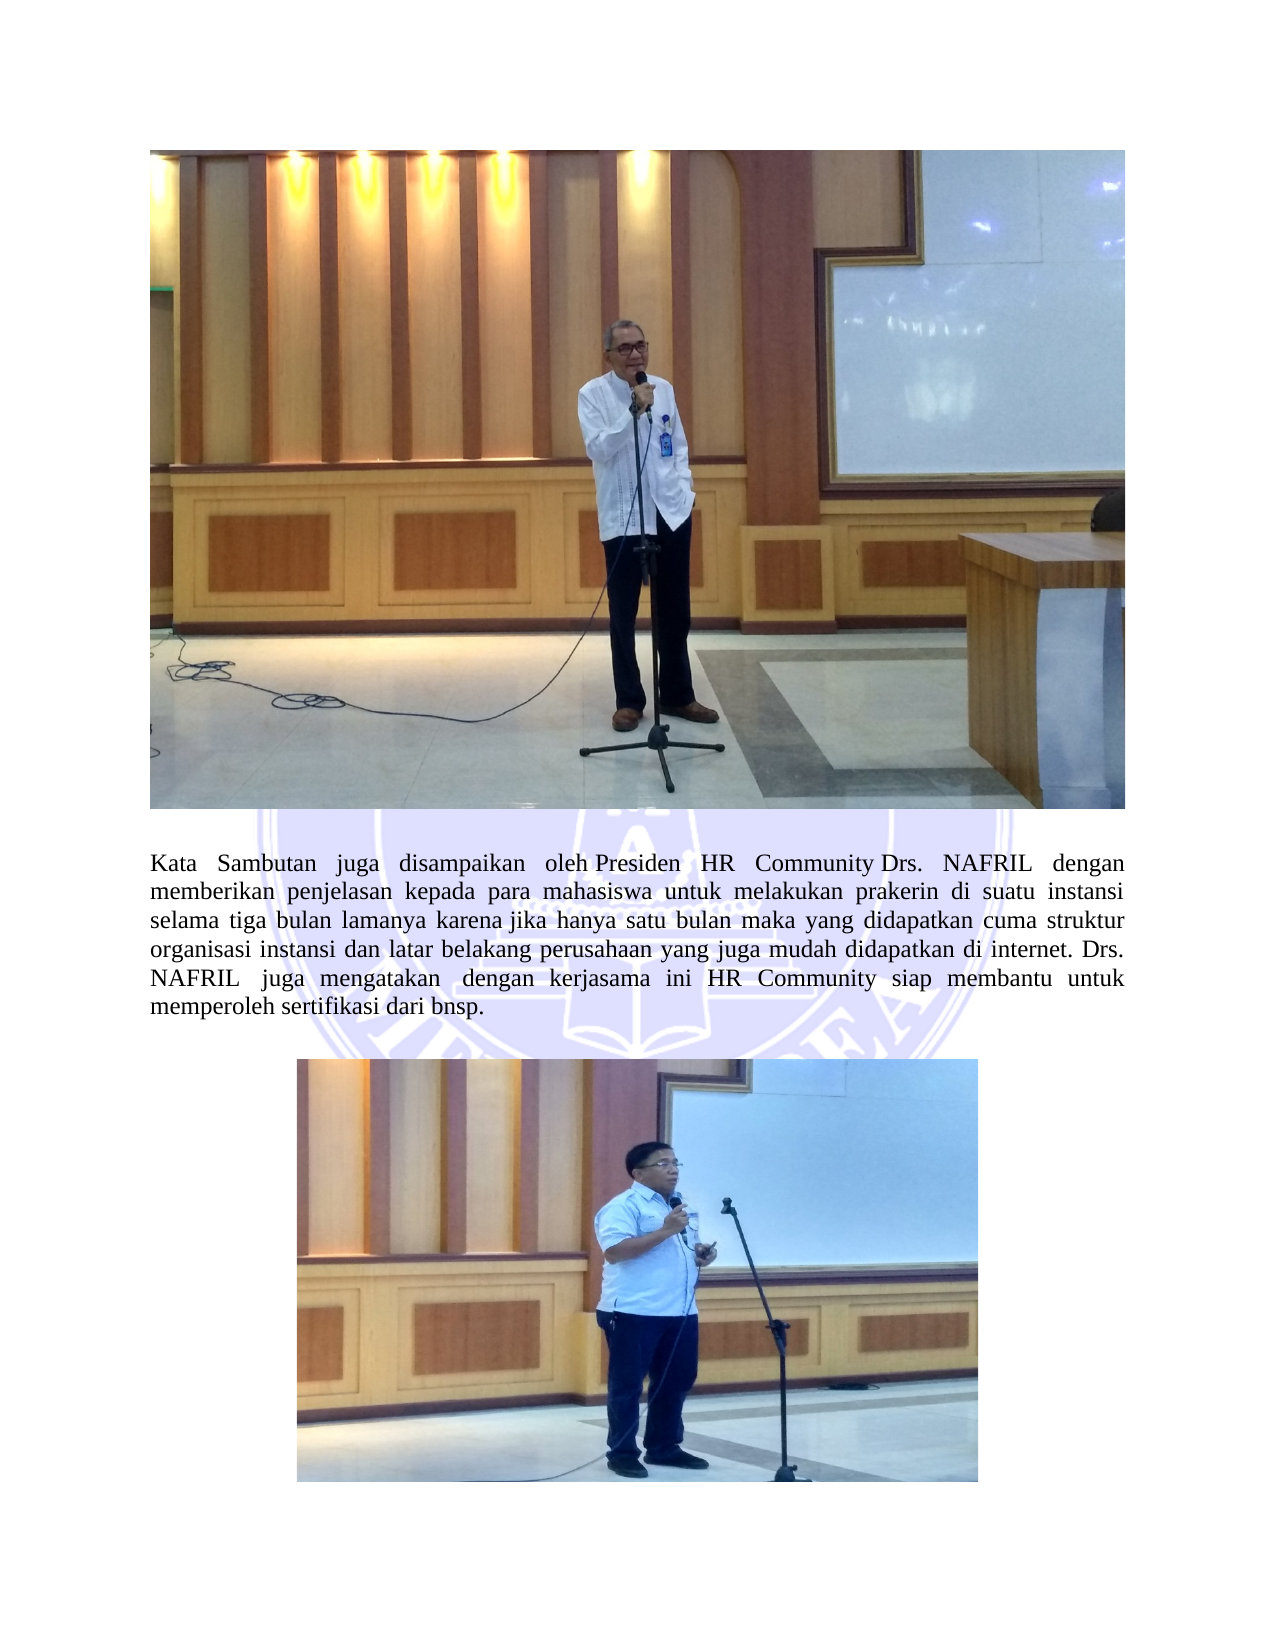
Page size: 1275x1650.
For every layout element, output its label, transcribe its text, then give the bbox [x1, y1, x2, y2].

picture [150, 150, 1125, 809]
text Kata Sambutan juga disampaikan oleh Presiden HR Community Drs. NAFRIL dengan memberikan penjelasan kepada para mahasiswa untuk melakukan prakerin di suatu instansi selama tiga bulan lamanya karena jika hanya satu bulan maka yang didapatkan cuma struktur organisasi instansi dan latar belakang perusahaan yang juga mudah didapatkan di internet. Drs. NAFRIL juga mengatakan dengan kerjasama ini HR Community siap membantu untuk memperoleh sertifikasi dari bnsp. [150, 848, 1125, 1020]
picture [296, 1059, 979, 1482]
